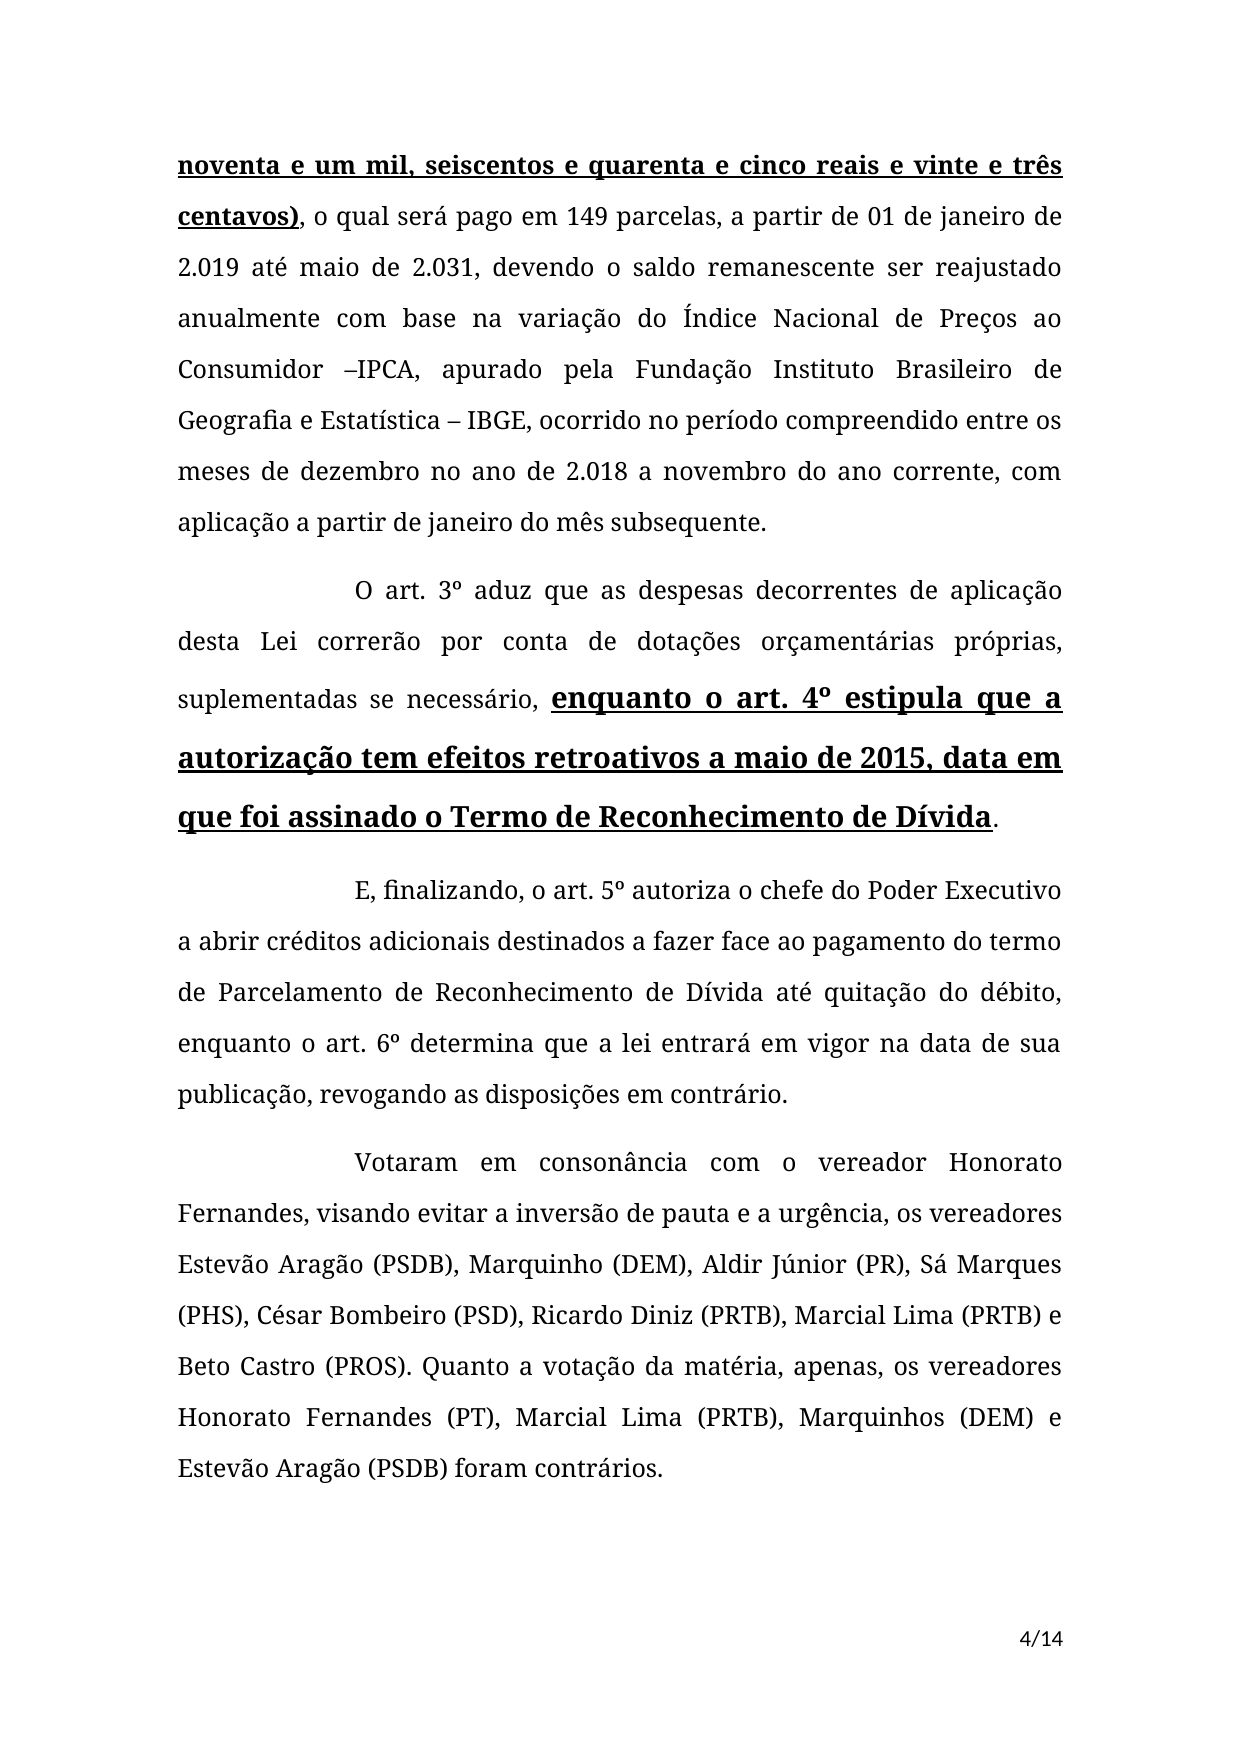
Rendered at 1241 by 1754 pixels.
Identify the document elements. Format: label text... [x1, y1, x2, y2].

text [177, 148, 1063, 176]
text E, finalizando, o art. 5º autoriza o chefe do Poder Executivo a abrir créditos adicionais destinados a fazer face ao pagamento do termo de Parcelamento de Reconhecimento de Dívida até quitação do débito, enquanto o art. 6º determina que a lei entrará em vigor na data de sua publicação, revogando as disposições em contrário. [177, 873, 1063, 1111]
text Votaram em consonância com o vereador Honorato Fernandes, visando evitar a inversão de pauta e a urgência, os vereadores Estevão Aragão (PSDB), Marquinho (DEM), Aldir Júnior (PR), Sá Marques (PHS), César Bombeiro (PSD), Ricardo Diniz (PRTB), Marcial Lima (PRTB) e Beto Castro (PROS). Quanto a votação da matéria, apenas, os vereadores Honorato Fernandes (PT), Marcial Lima (PRTB), Marquinhos (DEM) e Estevão Aragão (PSDB) foram contrários. [177, 1144, 1063, 1485]
text O art. 3º aduz que as despesas decorrentes de aplicação desta Lei correrão por conta de dotações orçamentárias próprias, suplementadas se necessário, enquanto o art. 4º estipula que a autorização tem efeitos retroativos a maio de 2015, data em que foi assinado o Termo de Reconhecimento de Dívida. [177, 573, 1063, 770]
text O art. 3º aduz que as despesas decorrentes de aplicação desta Lei correrão por conta de dotações orçamentárias próprias, suplementadas se necessário, enquanto o art. 4º estipula que a autorização tem efeitos retroativos a maio de 2015, data em que foi assinado o Termo de Reconhecimento de Dívida. [177, 771, 1063, 836]
